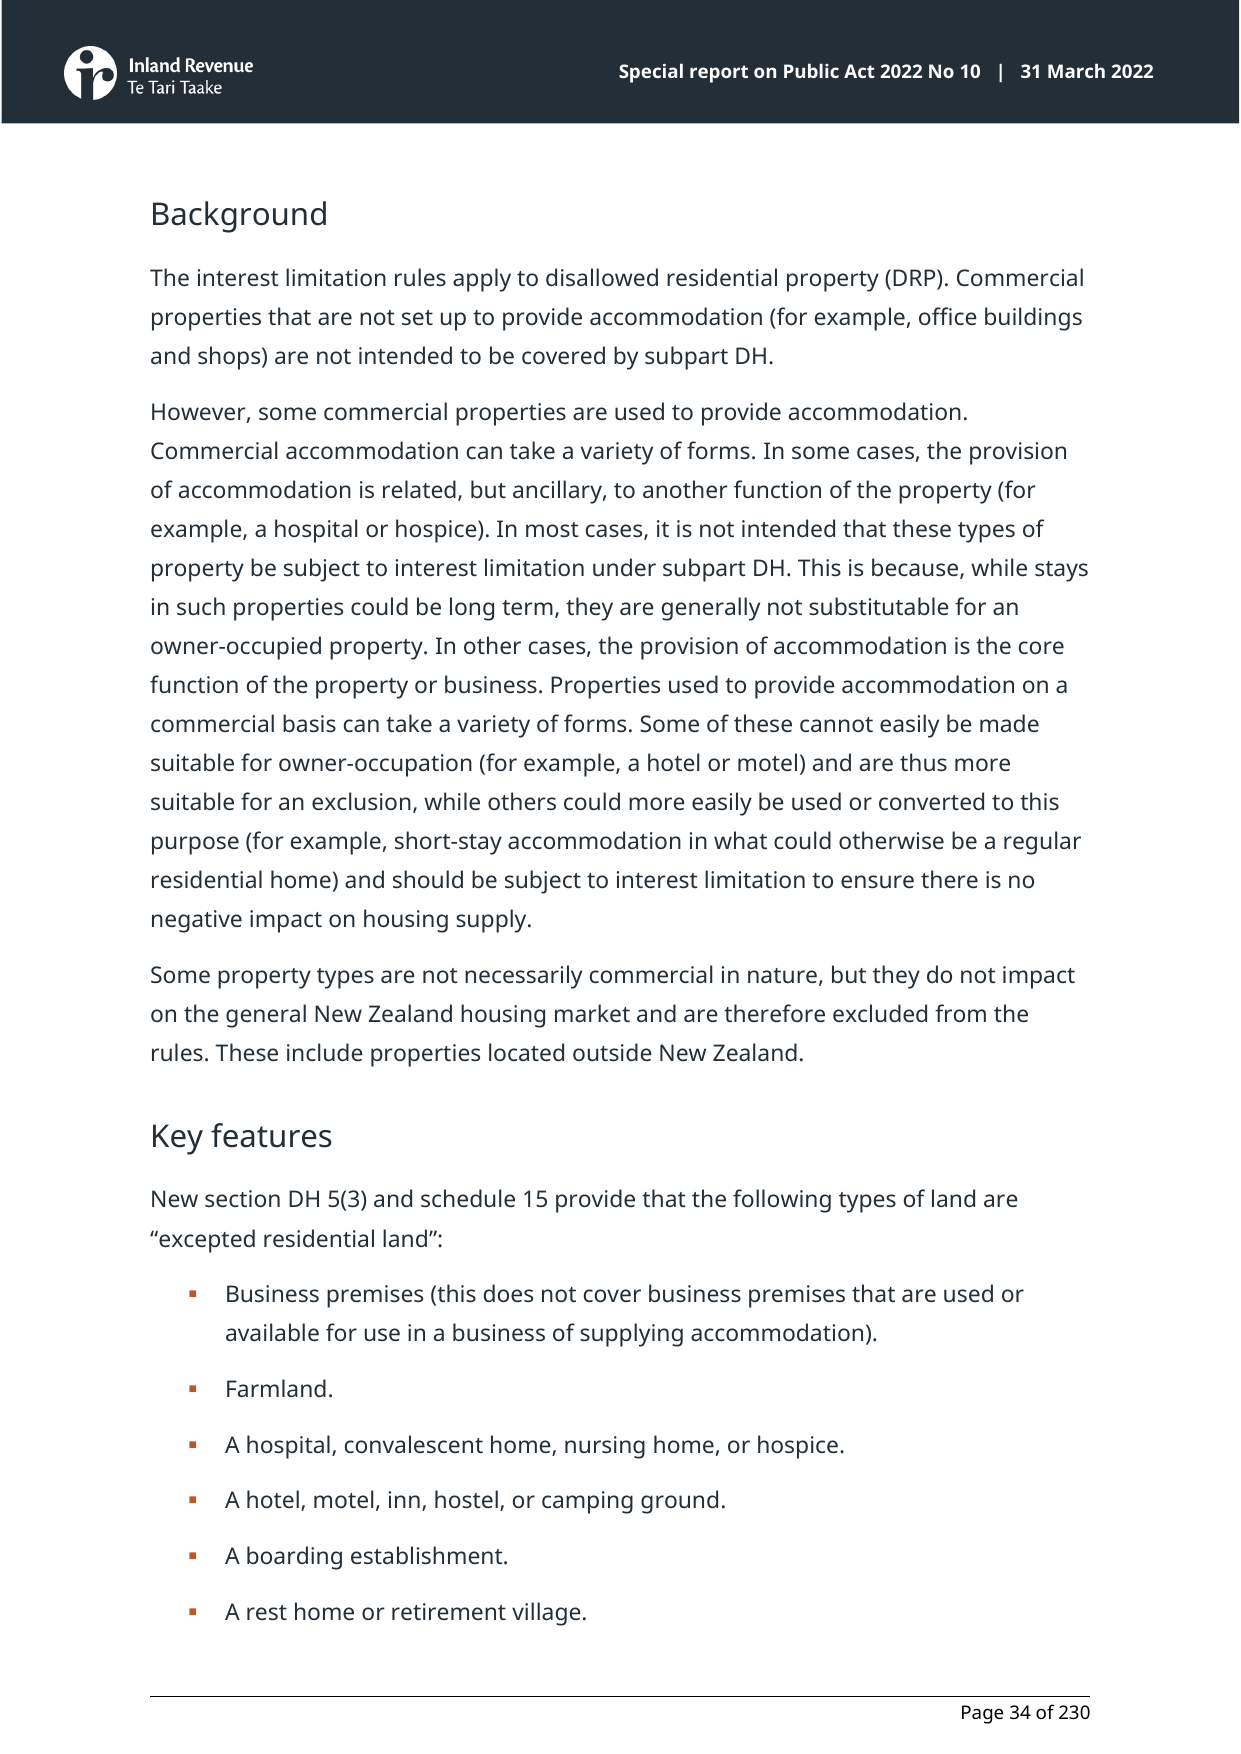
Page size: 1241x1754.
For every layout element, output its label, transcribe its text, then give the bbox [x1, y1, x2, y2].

subtitle Key features [150, 1114, 1090, 1156]
text Farmland. [187, 1373, 1090, 1404]
picture [64, 46, 253, 100]
text New section DH 5(3) and schedule 15 provide that the following types of land are “excepted residential land”: [150, 1183, 1090, 1254]
text Some property types are not necessarily commercial in nature, but they do not impact on the general New Zealand housing market and are therefore excluded from the rules. These include properties located outside New Zealand. [150, 959, 1090, 1068]
subtitle Background [150, 192, 1090, 234]
text Business premises (this does not cover business premises that are used or available for use in a business of supplying accommodation). [187, 1278, 1090, 1348]
text A hospital, convalescent home, nursing home, or hospice. [187, 1429, 1090, 1460]
text A rest home or retirement village. [187, 1596, 1090, 1627]
text However, some commercial properties are used to provide accommodation. Commercial accommodation can take a variety of forms. In some cases, the provision of accommodation is related, but ancillary, to another function of the property (for example, a hospital or hospice). In most cases, it is not intended that these types of property be subject to interest limitation under subpart DH. This is because, while stays in such properties could be long term, they are generally not substitutable for an owner-occupied property. In other cases, the provision of accommodation is the core function of the property or business. Properties used to provide accommodation on a commercial basis can take a variety of forms. Some of these cannot easily be made suitable for owner-occupation (for example, a hotel or motel) and are thus more suitable for an exclusion, while others could more easily be used or converted to this purpose (for example, short-stay accommodation in what could otherwise be a regular residential home) and should be subject to interest limitation to ensure there is no negative impact on housing supply. [150, 396, 1090, 934]
text A hotel, motel, inn, hostel, or camping ground. [187, 1484, 1090, 1516]
text A boarding establishment. [187, 1540, 1090, 1571]
text The interest limitation rules apply to disallowed residential property (DRP). Commercial properties that are not set up to provide accommodation (for example, office buildings and shops) are not intended to be covered by subpart DH. [150, 262, 1090, 371]
